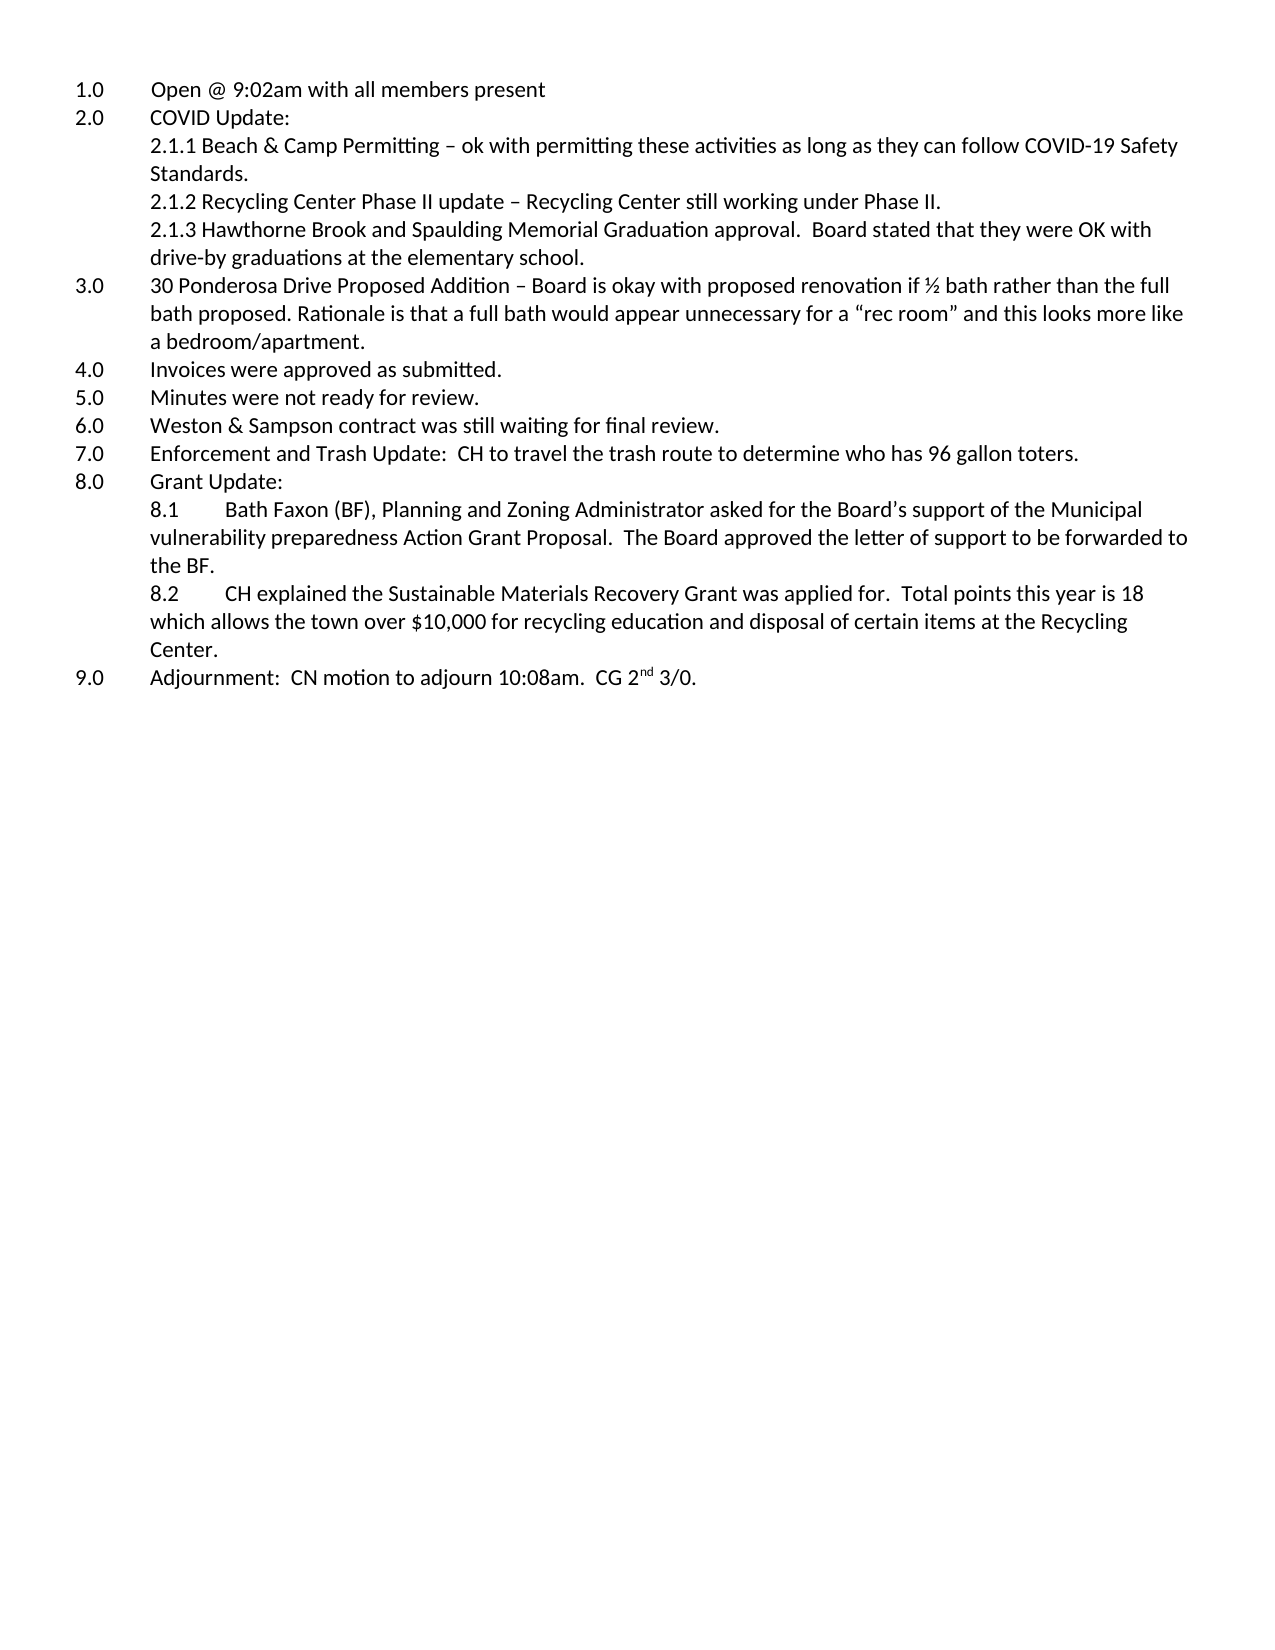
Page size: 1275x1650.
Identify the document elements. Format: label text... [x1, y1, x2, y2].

text 2.1.2 Recycling Center Phase II update – Recycling Center still working under Phase II. [112, 187, 1200, 215]
list Open @ 9:02am with all members present [75, 75, 1200, 103]
text 8.1 Bath Faxon (BF), Planning and Zoning Administrator asked for the Board’s support of the Municipal vulnerability preparedness Action Grant Proposal. The Board approved the letter of support to be forwarded to the BF. [75, 495, 1200, 579]
text 5.0 Minutes were not ready for review. [75, 383, 1200, 411]
text 2.1.3 Hawthorne Brook and Spaulding Memorial Graduation approval. Board stated that they were OK with drive-by graduations at the elementary school. [150, 215, 1200, 271]
text 8.2 CH explained the Sustainable Materials Recovery Grant was applied for. Total points this year is 18 which allows the town over $10,000 for recycling education and disposal of certain items at the Recycling Center. [75, 579, 1200, 663]
text 6.0 Weston & Sampson contract was still waiting for final review. [75, 411, 1200, 439]
text 4.0 Invoices were approved as submitted. [75, 355, 1200, 383]
text 2.1.1 Beach & Camp Permitting – ok with permitting these activities as long as they can follow COVID-19 Safety Standards. [150, 131, 1200, 187]
text 7.0 Enforcement and Trash Update: CH to travel the trash route to determine who has 96 gallon toters. [75, 439, 1200, 467]
text 8.0 Grant Update: [75, 467, 1200, 495]
text 3.0 30 Ponderosa Drive Proposed Addition – Board is okay with proposed renovation if ½ bath rather than the full bath proposed. Rationale is that a full bath would appear unnecessary for a “rec room” and this looks more like a bedroom/apartment. [75, 271, 1200, 355]
text 2.0 COVID Update: [75, 103, 1200, 131]
text 9.0 Adjournment: CN motion to adjourn 10:08am. CG 2nd 3/0. [75, 663, 1200, 691]
